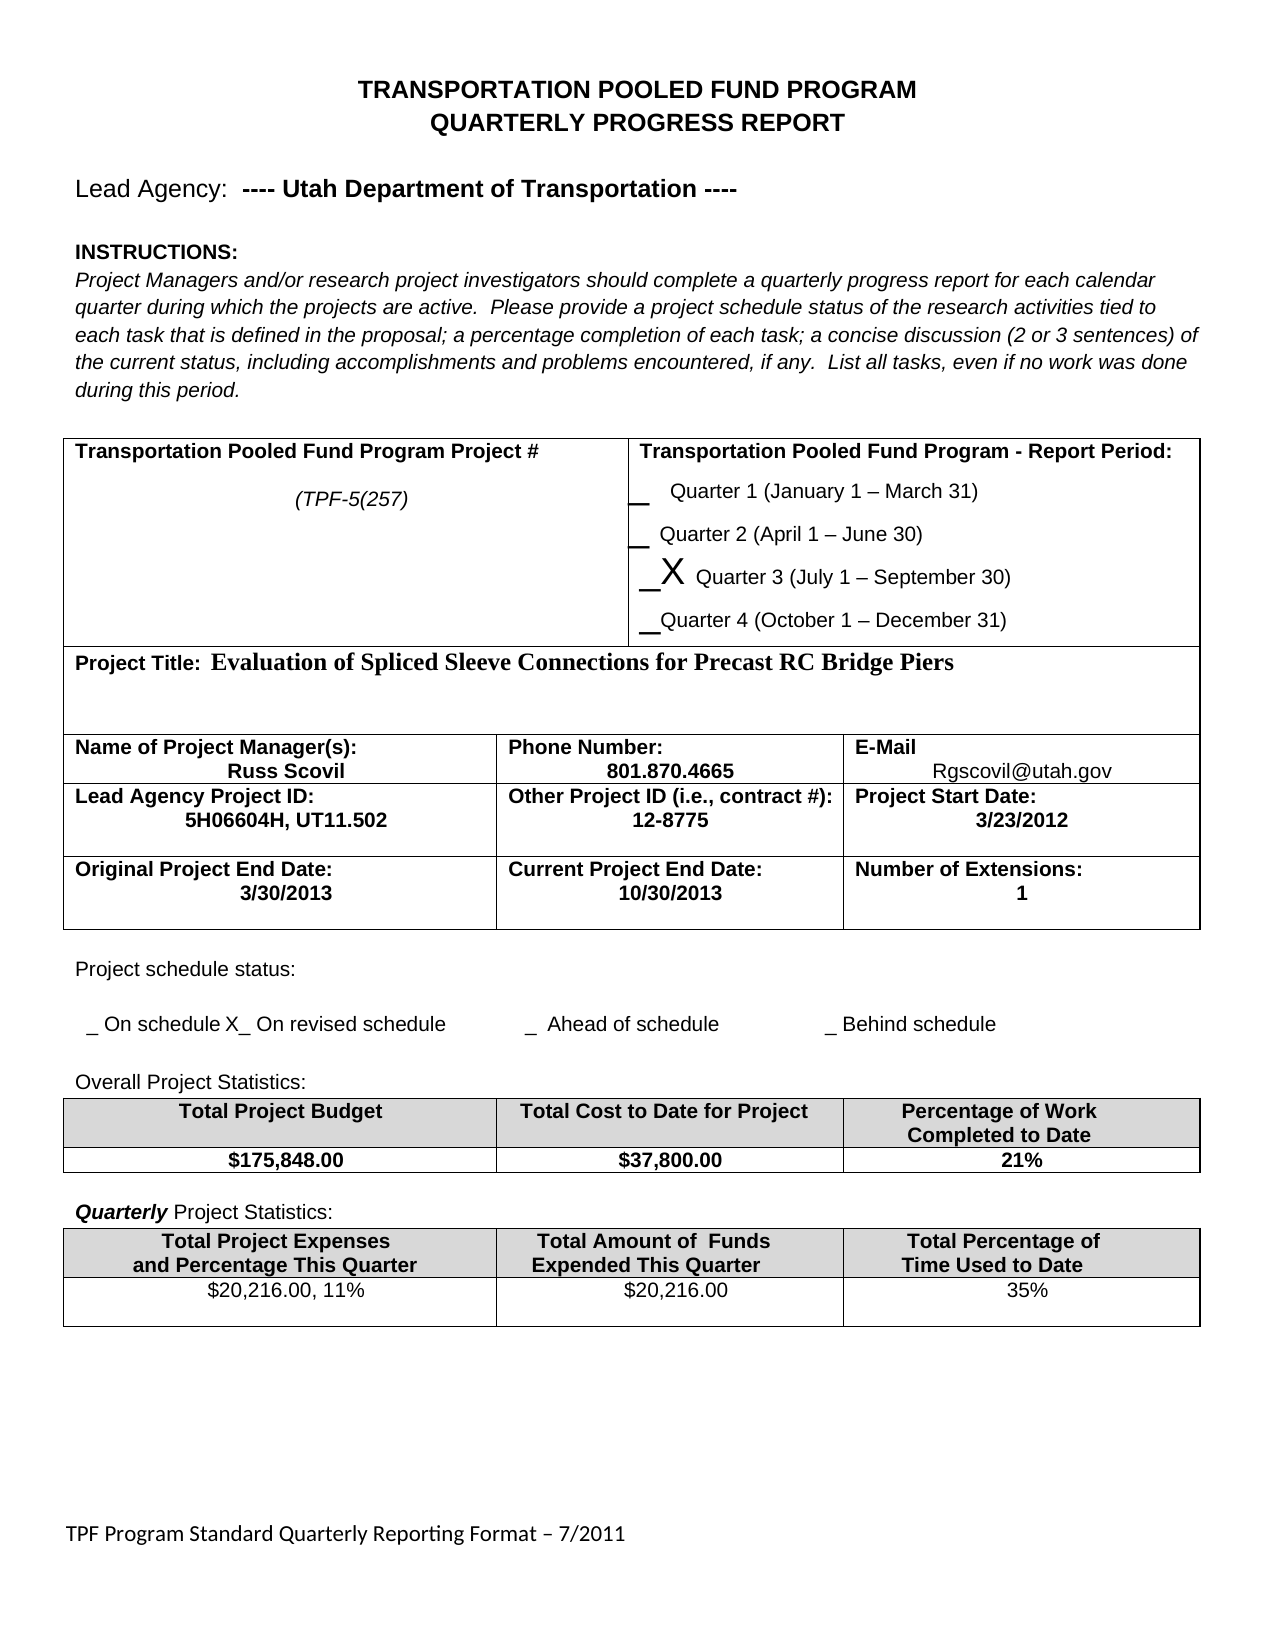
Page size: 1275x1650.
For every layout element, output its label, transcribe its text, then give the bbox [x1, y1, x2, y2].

table_cell Number of Extensions: 1 [844, 857, 1199, 929]
table_cell Project Title: Evaluation of Spliced Sleeve Connections for Precast RC Bridge Piers [64, 647, 1199, 734]
table_cell Current Project End Date: 10/30/2013 [497, 857, 843, 929]
text Project Managers and/or research project investigators should complete a quarterly progress report for each calendar quarter during which the projects are active. Please provide a project schedule status of the research activities tied to each task that is defined in the proposal; a percentage completion of each task; a concise discussion (2 or 3 sentences) of the current status, including accomplishments and problems encountered, if any. List all tasks, even if no work was done during this period. [75, 268, 1200, 402]
table_cell Other Project ID (i.e., contract #): 12-8775 [497, 784, 843, 856]
table_cell Phone Number: 801.870.4665 [497, 735, 843, 783]
table_header Total Project Budget [64, 1099, 496, 1147]
text Quarterly Project Statistics: [75, 1200, 1200, 1224]
text Project schedule status: [75, 957, 1200, 981]
table_cell E-Mail Rgscovil@utah.gov [844, 735, 1199, 783]
table_cell $20,216.00 [497, 1278, 843, 1326]
table_cell Project Start Date: 3/23/2012 [844, 784, 1199, 856]
table_header Total Project Expenses and Percentage This Quarter [64, 1229, 496, 1277]
table_header Percentage of Work Completed to Date [844, 1099, 1199, 1147]
table_cell Name of Project Manager(s): Russ Scovil [64, 735, 496, 783]
table_cell Lead Agency Project ID: 5H06604H, UT11.502 [64, 784, 496, 856]
table_header Transportation Pooled Fund Program - Report Period: _ Quarter 1 (January 1 – March 31) _ Quarter 2 (April 1 – June 30) _X Quarter 3 (July 1 – September 30) _Quarter 4 (October 1 – December 31) [629, 439, 1199, 646]
text INSTRUCTIONS: [75, 240, 1200, 264]
table_header Transportation Pooled Fund Program Project # (TPF-5(257) [64, 439, 628, 646]
table_cell $37,800.00 [497, 1148, 843, 1172]
table_cell 35% [844, 1278, 1199, 1326]
table_header Total Cost to Date for Project [497, 1099, 843, 1147]
text TRANSPORTATION POOLED FUND PROGRAM [150, 75, 1125, 104]
table_cell 21% [844, 1148, 1199, 1172]
text Lead Agency: ---- Utah Department of Transportation ---- [75, 174, 1200, 203]
text QUARTERLY PROGRESS REPORT [150, 108, 1125, 137]
text Overall Project Statistics: [75, 1070, 1200, 1094]
table_header Total Percentage of Time Used to Date [844, 1229, 1199, 1277]
table_cell $175,848.00 [64, 1148, 496, 1172]
table_header Total Amount of Funds Expended This Quarter [497, 1229, 843, 1277]
text _ On schedule X_ On revised schedule _ Ahead of schedule _ Behind schedule [75, 1012, 1200, 1036]
table_cell Original Project End Date: 3/30/2013 [64, 857, 496, 929]
table_cell $20,216.00, 11% [64, 1278, 496, 1326]
